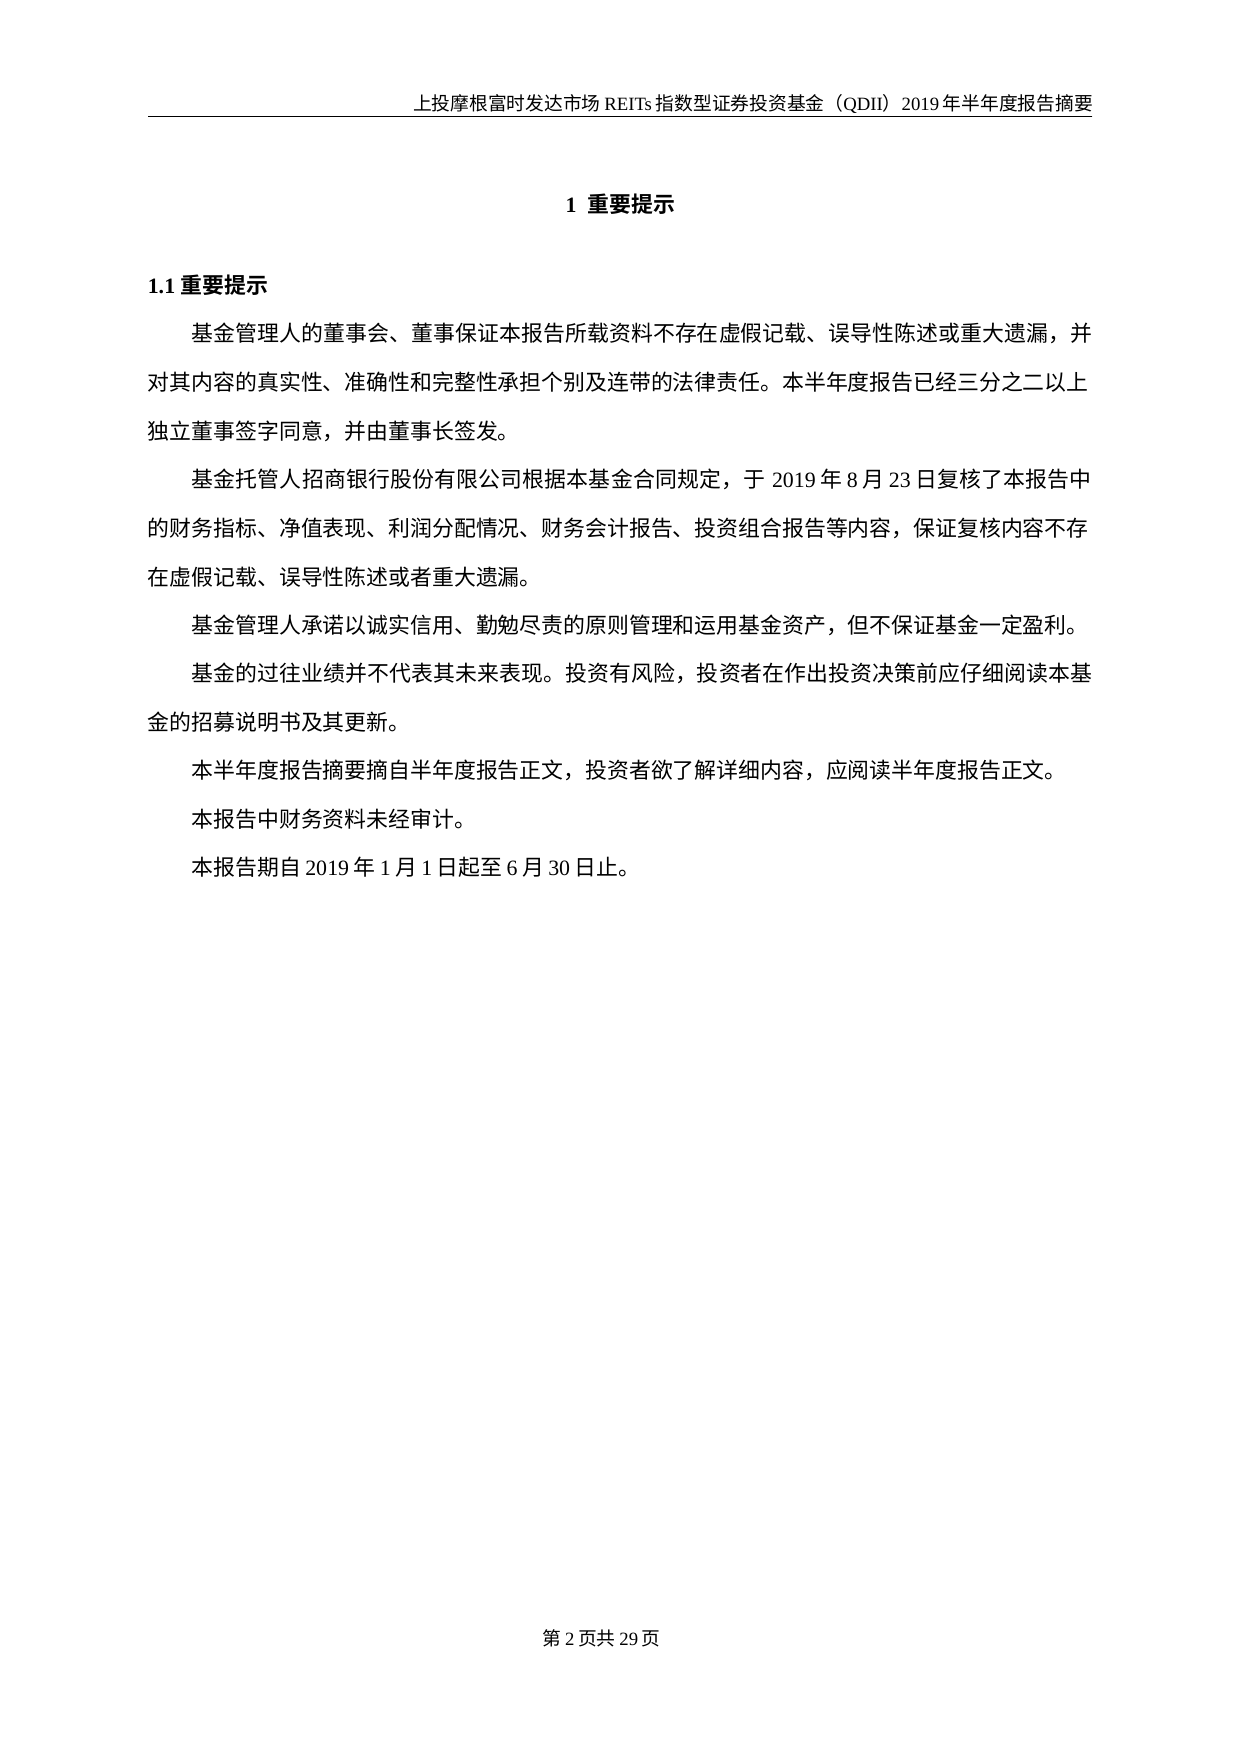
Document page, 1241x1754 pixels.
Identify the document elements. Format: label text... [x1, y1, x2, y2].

text 基金托管人招商银行股份有限公司根据本基金合同规定，于2019年8月23日复核了本报告中的财务指标、净值表现、利润分配情况、财务会计报告、投资组合报告等内容，保证复核内容不存在虚假记载、误导性陈述或者重大遗漏。 [148, 462, 1092, 592]
text 本报告期自2019年1月1日起至6月30日止。 [148, 850, 1092, 882]
text 本报告中财务资料未经审计。 [148, 801, 1092, 834]
text 基金管理人的董事会、董事保证本报告所载资料不存在虚假记载、误导性陈述或重大遗漏，并对其内容的真实性、准确性和完整性承担个别及连带的法律责任。本半年度报告已经三分之二以上独立董事签字同意，并由董事长签发。 [148, 316, 1092, 446]
subtitle 1 重要提示 [148, 187, 1092, 219]
text 基金的过往业绩并不代表其未来表现。投资有风险，投资者在作出投资决策前应仔细阅读本基金的招募说明书及其更新。 [148, 656, 1092, 737]
subtitle 1.1 重要提示 [148, 268, 1092, 300]
text 本半年度报告摘要摘自半年度报告正文，投资者欲了解详细内容，应阅读半年度报告正文。 [148, 753, 1092, 786]
text 基金管理人承诺以诚实信用、勤勉尽责的原则管理和运用基金资产，但不保证基金一定盈利。 [148, 608, 1092, 640]
